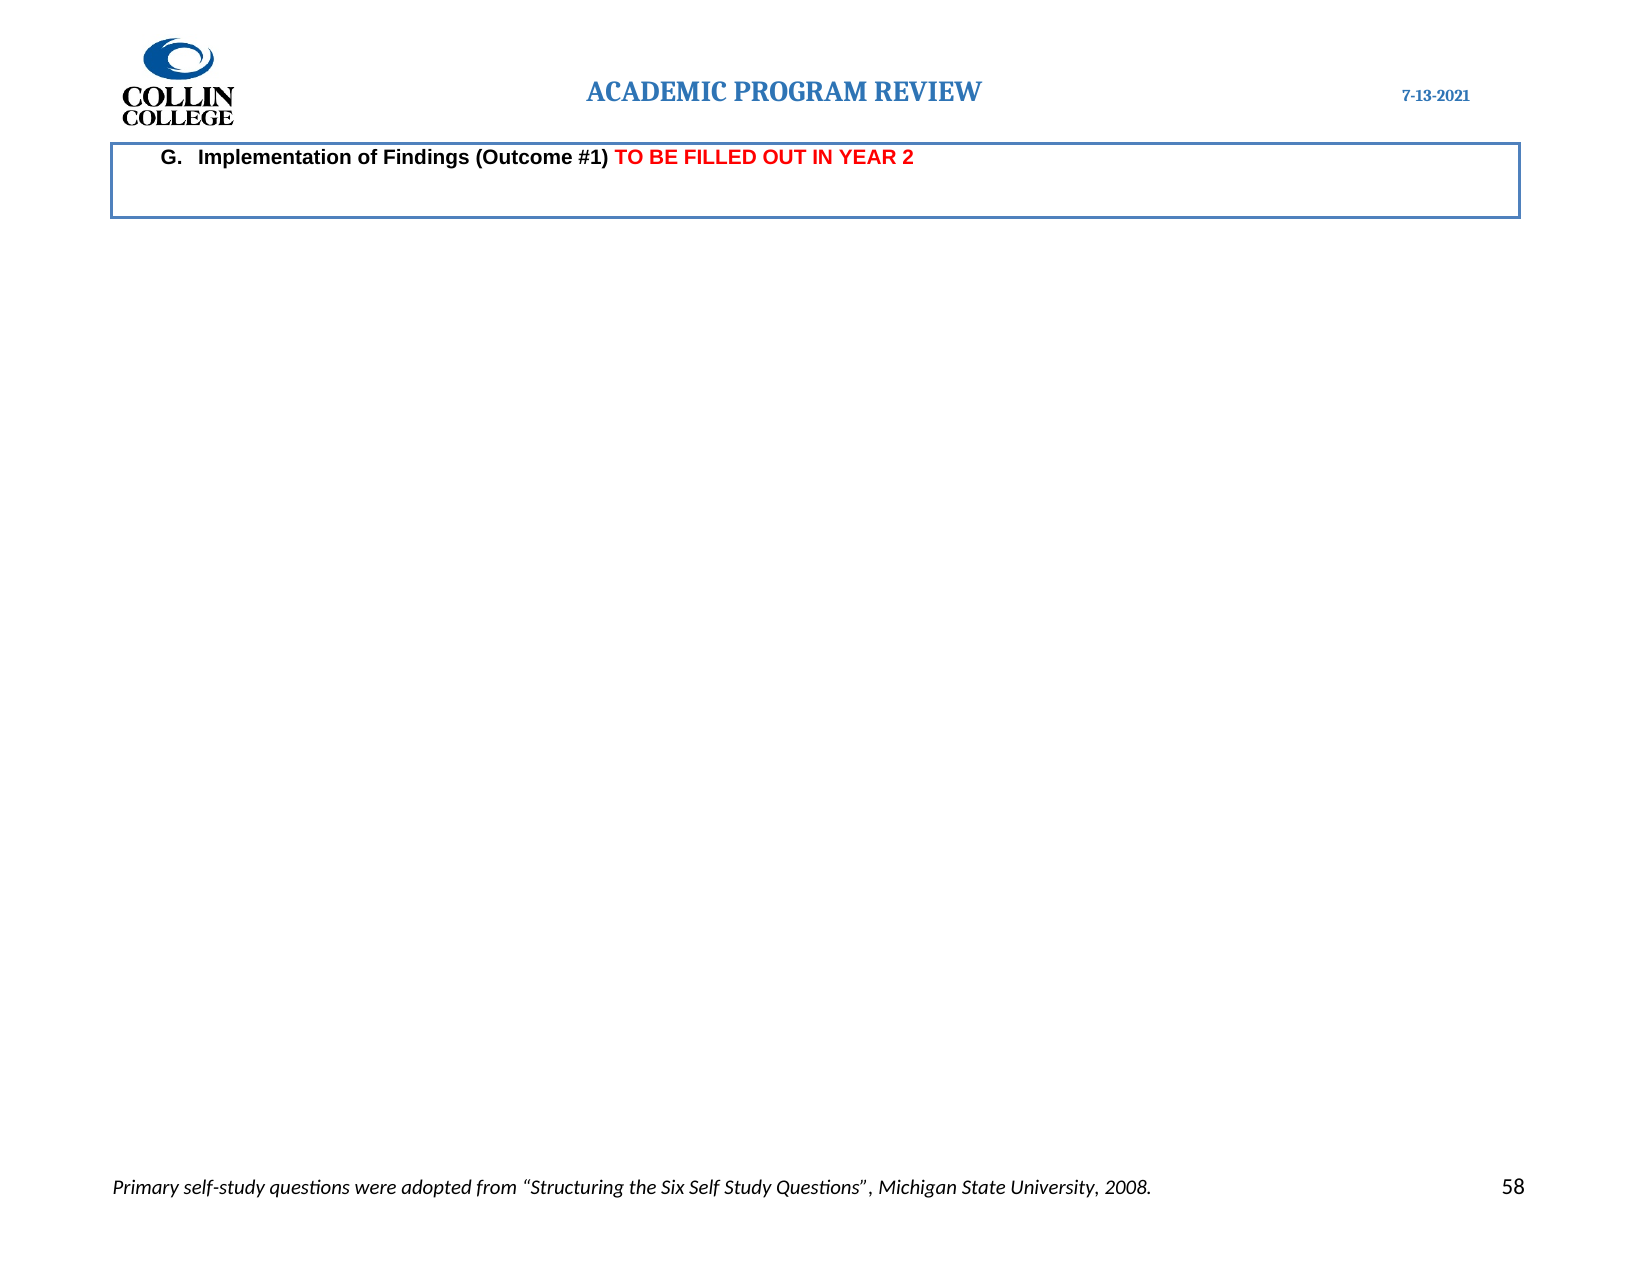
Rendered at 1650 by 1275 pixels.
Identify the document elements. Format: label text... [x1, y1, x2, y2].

table_cell Implementation of Findings (Outcome #1) TO BE FILLED OUT IN YEAR 2 [113, 145, 1518, 216]
picture [120, 34, 236, 128]
